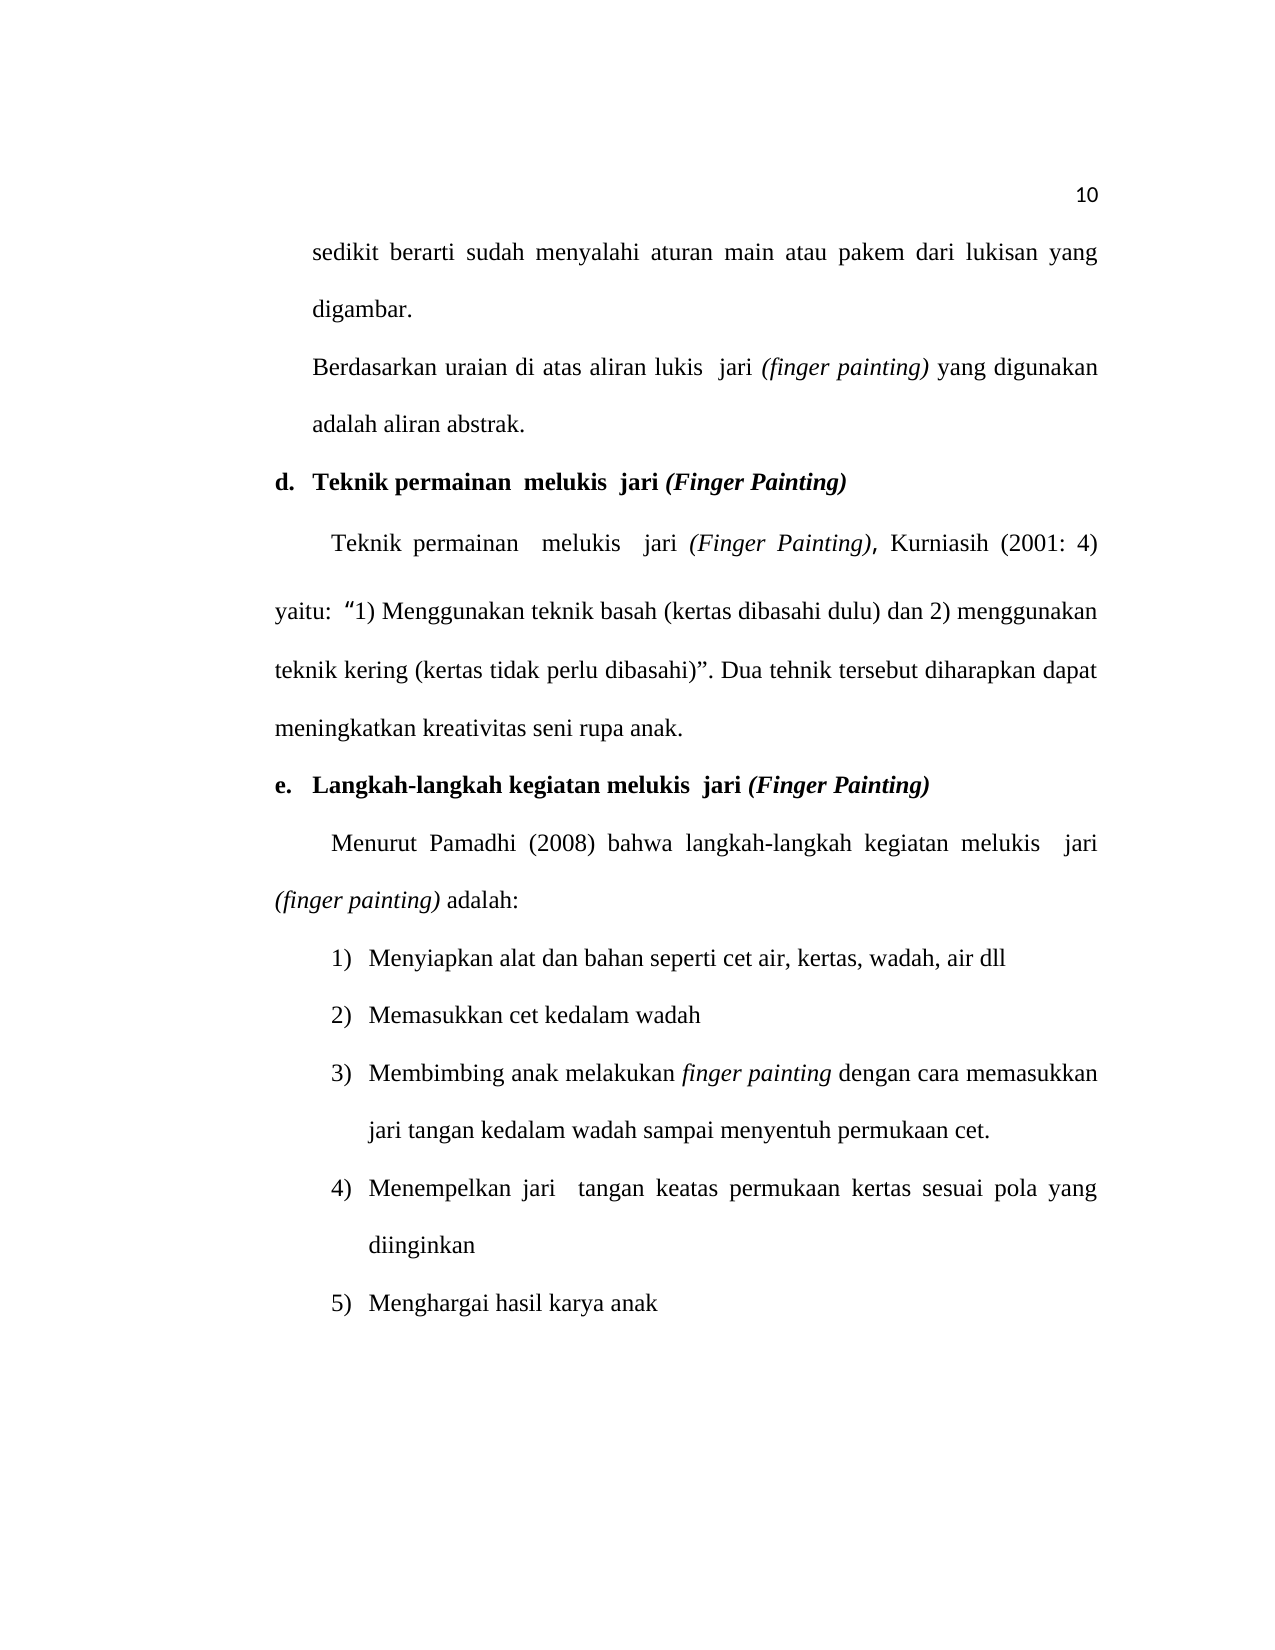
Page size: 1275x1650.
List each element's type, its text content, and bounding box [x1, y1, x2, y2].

list Menurut Pamadhi (2008) bahwa langkah-langkah kegiatan melukis jari (finger painting) adalah: [274, 828, 1098, 914]
list Menyiapkan alat dan bahan seperti cet air, kertas, wadah, air dll [331, 943, 1098, 972]
list Membimbing anak melakukan finger painting dengan cara memasukkan jari tangan kedalam wadah sampai menyentuh permukaan cet. [331, 1058, 1098, 1144]
list Memasukkan cet kedalam wadah [331, 1000, 1098, 1029]
list Teknik permainan melukis jari (Finger Painting), Kurniasih (2001: 4) yaitu: “1) Menggunakan teknik basah (kertas dibasahi dulu) dan 2) menggunakan teknik kering (kertas tidak perlu dibasahi)”. Dua tehnik tersebut diharapkan dapat meningkatkan kreativitas seni rupa anak. [274, 524, 1098, 742]
list Langkah-langkah kegiatan melukis jari (Finger Painting) [274, 770, 1098, 799]
list Menghargai hasil karya anak [331, 1288, 1098, 1317]
list Berdasarkan uraian di atas aliran lukis jari (finger painting) yang digunakan adalah aliran abstrak. [312, 352, 1098, 438]
list Menempelkan jari tangan keatas permukaan kertas sesuai pola yang diinginkan [331, 1173, 1098, 1259]
list Teknik permainan melukis jari (Finger Painting) [274, 467, 1098, 496]
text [312, 237, 1098, 323]
